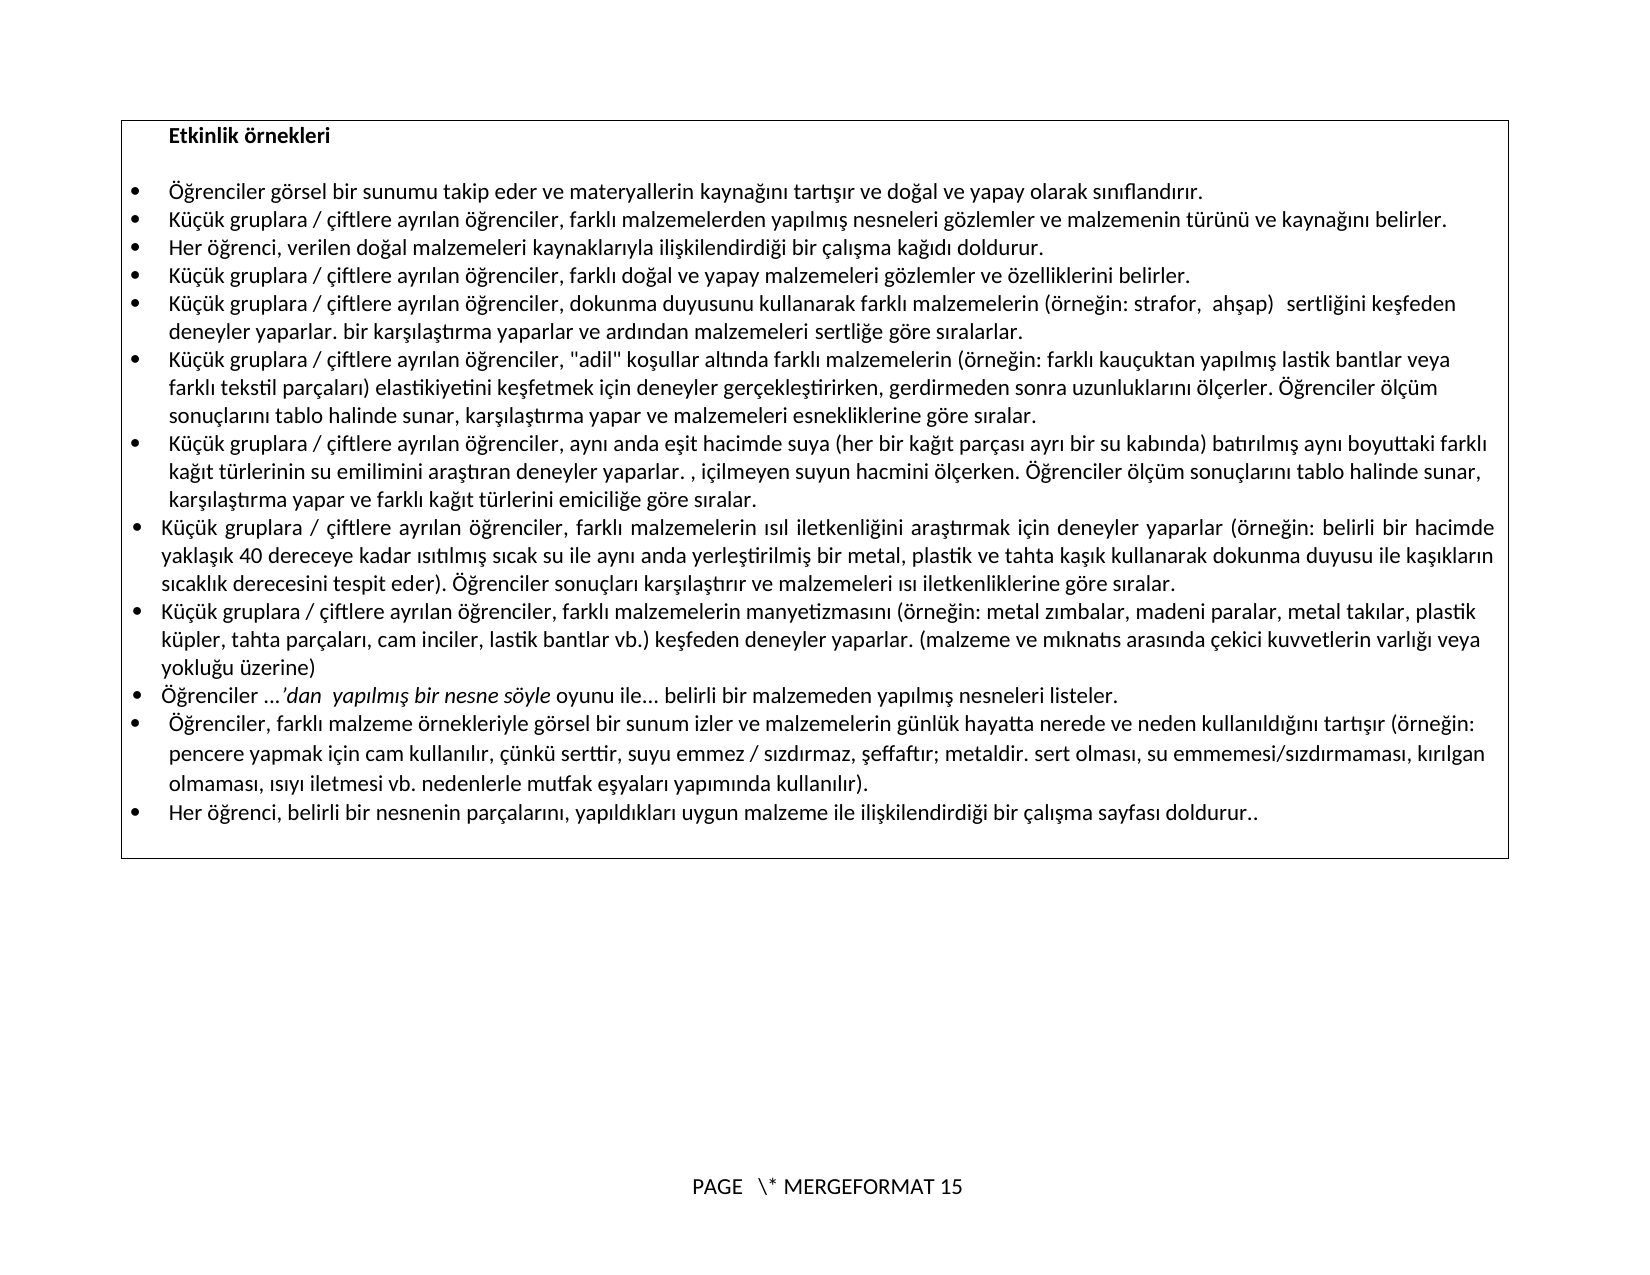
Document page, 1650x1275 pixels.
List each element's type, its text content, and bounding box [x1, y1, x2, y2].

table_header Etkinlik örnekleri Öğrenciler görsel bir sunumu takip eder ve materyallerin kaynağını tartışır ve doğal ve yapay olarak sınıflandırır. Küçük gruplara / çiftlere ayrılan öğrenciler, farklı malzemelerden yapılmış nesneleri gözlemler ve malzemenin türünü ve kaynağını belirler. Her öğrenci, verilen doğal malzemeleri kaynaklarıyla ilişkilendirdiği bir çalışma kağıdı doldurur. Küçük gruplara / çiftlere ayrılan öğrenciler, farklı doğal ve yapay malzemeleri gözlemler ve özelliklerini belirler. Küçük gruplara / çiftlere ayrılan öğrenciler, dokunma duyusunu kullanarak farklı malzemelerin (örneğin: strafor, ahşap) sertliğini keşfeden deneyler yaparlar. bir karşılaştırma yaparlar ve ardından malzemeleri sertliğe göre sıralarlar. Küçük gruplara / çiftlere ayrılan öğrenciler, "adil" koşullar altında farklı malzemelerin (örneğin: farklı kauçuktan yapılmış lastik bantlar veya farklı tekstil parçaları) elastikiyetini keşfetmek için deneyler gerçekleştirirken, gerdirmeden sonra uzunluklarını ölçerler. Öğrenciler ölçüm sonuçlarını tablo halinde sunar, karşılaştırma yapar ve malzemeleri esnekliklerine göre sıralar. Küçük gruplara / çiftlere ayrılan öğrenciler, aynı anda eşit hacimde suya (her bir kağıt parçası ayrı bir su kabında) batırılmış aynı boyuttaki farklı kağıt türlerinin su emilimini araştıran deneyler yaparlar. , içilmeyen suyun hacmini ölçerken. Öğrenciler ölçüm sonuçlarını tablo halinde sunar, karşılaştırma yapar ve farklı kağıt türlerini emiciliğe göre sıralar. Küçük gruplara / çiftlere ayrılan öğrenciler, farklı malzemelerin ısıl iletkenliğini araştırmak için deneyler yaparlar (örneğin: belirli bir hacimde yaklaşık 40 dereceye kadar ısıtılmış sıcak su ile aynı anda yerleştirilmiş bir metal, plastik ve tahta kaşık kullanarak dokunma duyusu ile kaşıkların sıcaklık derecesini tespit eder). Öğrenciler sonuçları karşılaştırır ve malzemeleri ısı iletkenliklerine göre sıralar. Küçük gruplara / çiftlere ayrılan öğrenciler, farklı malzemelerin manyetizmasını (örneğin: metal zımbalar, madeni paralar, metal takılar, plastik küpler, tahta parçaları, cam inciler, lastik bantlar vb.) keşfeden deneyler yaparlar. (malzeme ve mıknatıs arasında çekici kuvvetlerin varlığı veya yokluğu üzerine) Öğrenciler ...’dan yapılmış bir nesne söyle oyunu ile... belirli bir malzemeden yapılmış nesneleri listeler. Öğrenciler, farklı malzeme örnekleriyle görsel bir sunum izler ve malzemelerin günlük hayatta nerede ve neden kullanıldığını tartışır (örneğin: pencere yapmak için cam kullanılır, çünkü serttir, suyu emmez / sızdırmaz, şeffaftır; metaldir. sert olması, su emmemesi/sızdırmaması, kırılgan olmaması, ısıyı iletmesi vb. nedenlerle mutfak eşyaları yapımında kullanılır). Her öğrenci, belirli bir nesnenin parçalarını, yapıldıkları uygun malzeme ile ilişkilendirdiği bir çalışma sayfası doldurur.. [122, 121, 1508, 858]
